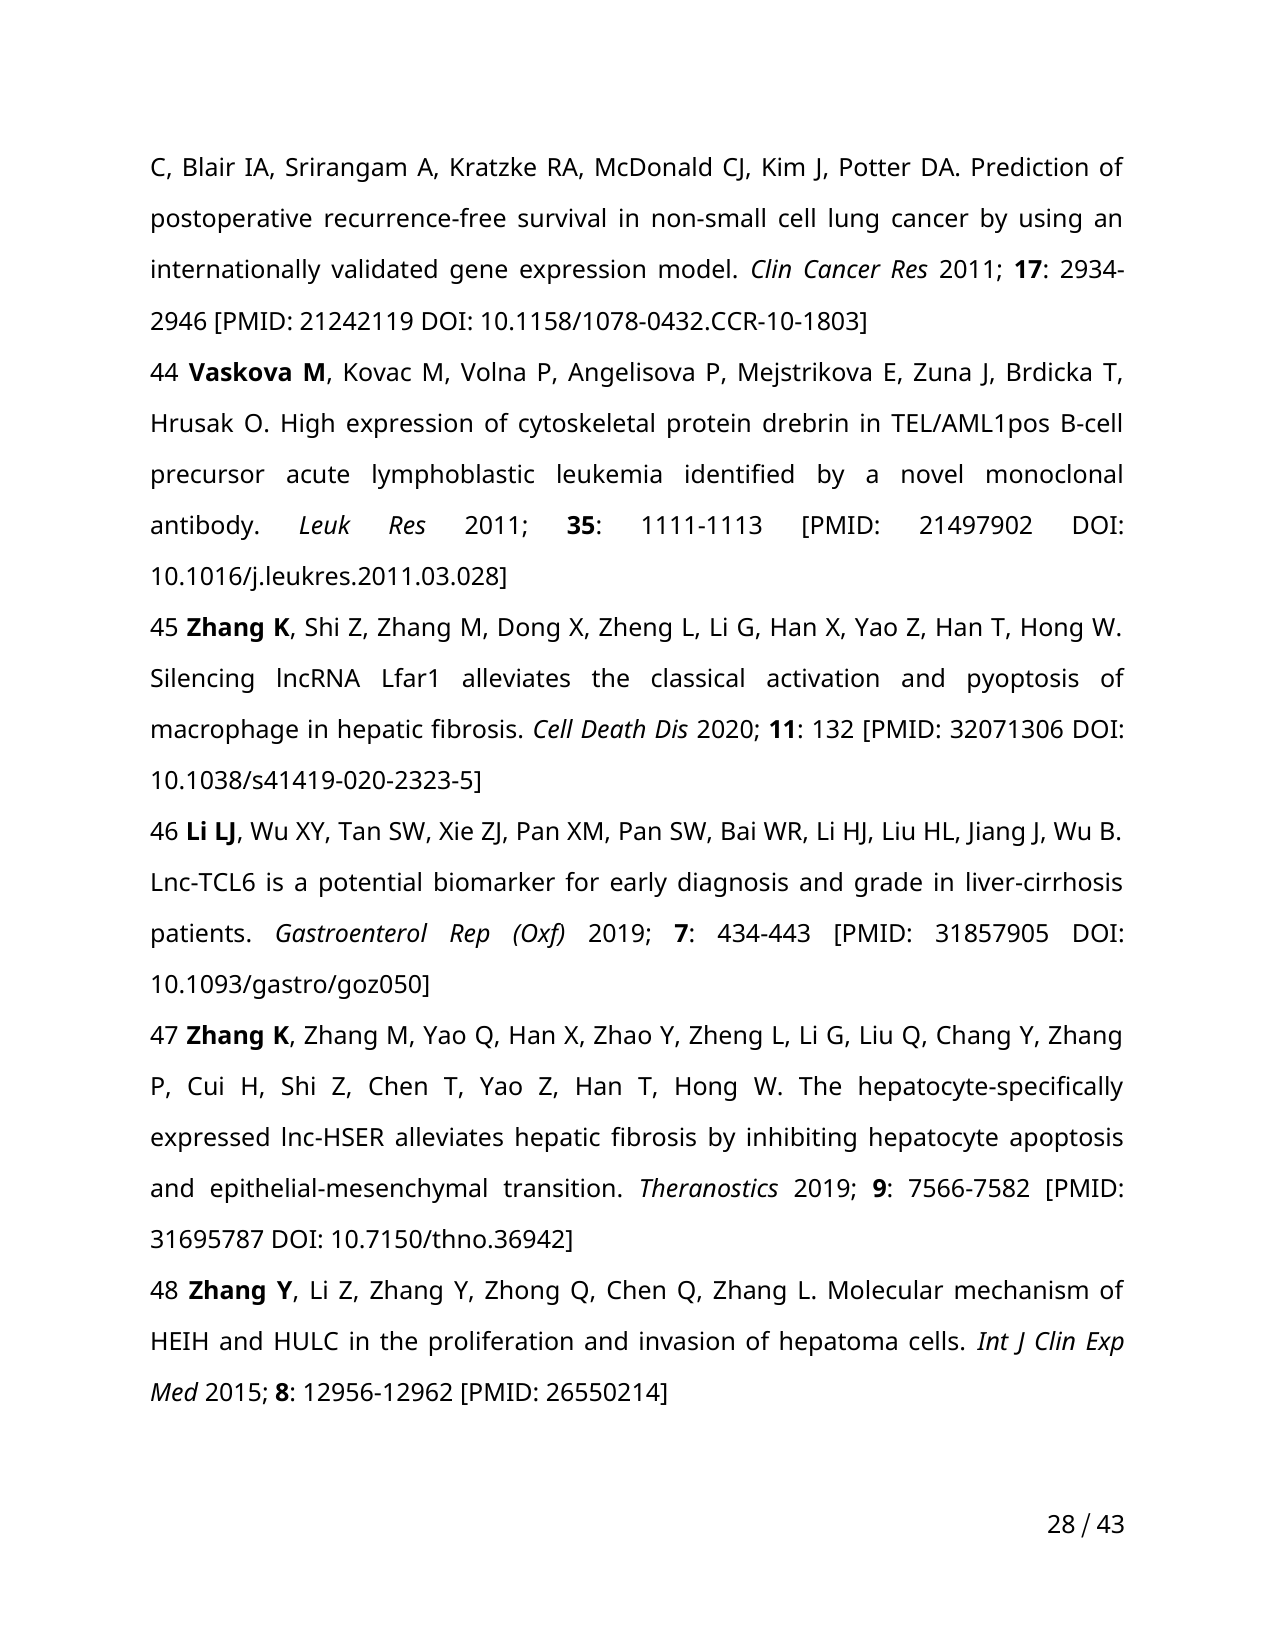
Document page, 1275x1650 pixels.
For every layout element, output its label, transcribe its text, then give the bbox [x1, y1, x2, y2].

text 45 Zhang K, Shi Z, Zhang M, Dong X, Zheng L, Li G, Han X, Yao Z, Han T, Hong W. Silencing lncRNA Lfar1 alleviates the classical activation and pyoptosis of macrophage in hepatic fibrosis. Cell Death Dis 2020; 11: 132 [PMID: 32071306 DOI: 10.1038/s41419-020-2323-5] [150, 609, 1125, 797]
text 48 Zhang Y, Li Z, Zhang Y, Zhong Q, Chen Q, Zhang L. Molecular mechanism of HEIH and HULC in the proliferation and invasion of hepatoma cells. Int J Clin Exp Med 2015; 8: 12956-12962 [PMID: 26550214] [150, 1273, 1125, 1409]
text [150, 150, 1125, 337]
text 46 Li LJ, Wu XY, Tan SW, Xie ZJ, Pan XM, Pan SW, Bai WR, Li HJ, Liu HL, Jiang J, Wu B. Lnc-TCL6 is a potential biomarker for early diagnosis and grade in liver-cirrhosis patients. Gastroenterol Rep (Oxf) 2019; 7: 434-443 [PMID: 31857905 DOI: 10.1093/gastro/goz050] [150, 813, 1125, 1001]
text 47 Zhang K, Zhang M, Yao Q, Han X, Zhao Y, Zheng L, Li G, Liu Q, Chang Y, Zhang P, Cui H, Shi Z, Chen T, Yao Z, Han T, Hong W. The hepatocyte-specifically expressed lnc-HSER alleviates hepatic fibrosis by inhibiting hepatocyte apoptosis and epithelial-mesenchymal transition. Theranostics 2019; 9: 7566-7582 [PMID: 31695787 DOI: 10.7150/thno.36942] [150, 1018, 1125, 1256]
text 44 Vaskova M, Kovac M, Volna P, Angelisova P, Mejstrikova E, Zuna J, Brdicka T, Hrusak O. High expression of cytoskeletal protein drebrin in TEL/AML1pos B-cell precursor acute lymphoblastic leukemia identified by a novel monoclonal antibody. Leuk Res 2011; 35: 1111-1113 [PMID: 21497902 DOI: 10.1016/j.leukres.2011.03.028] [150, 354, 1125, 592]
